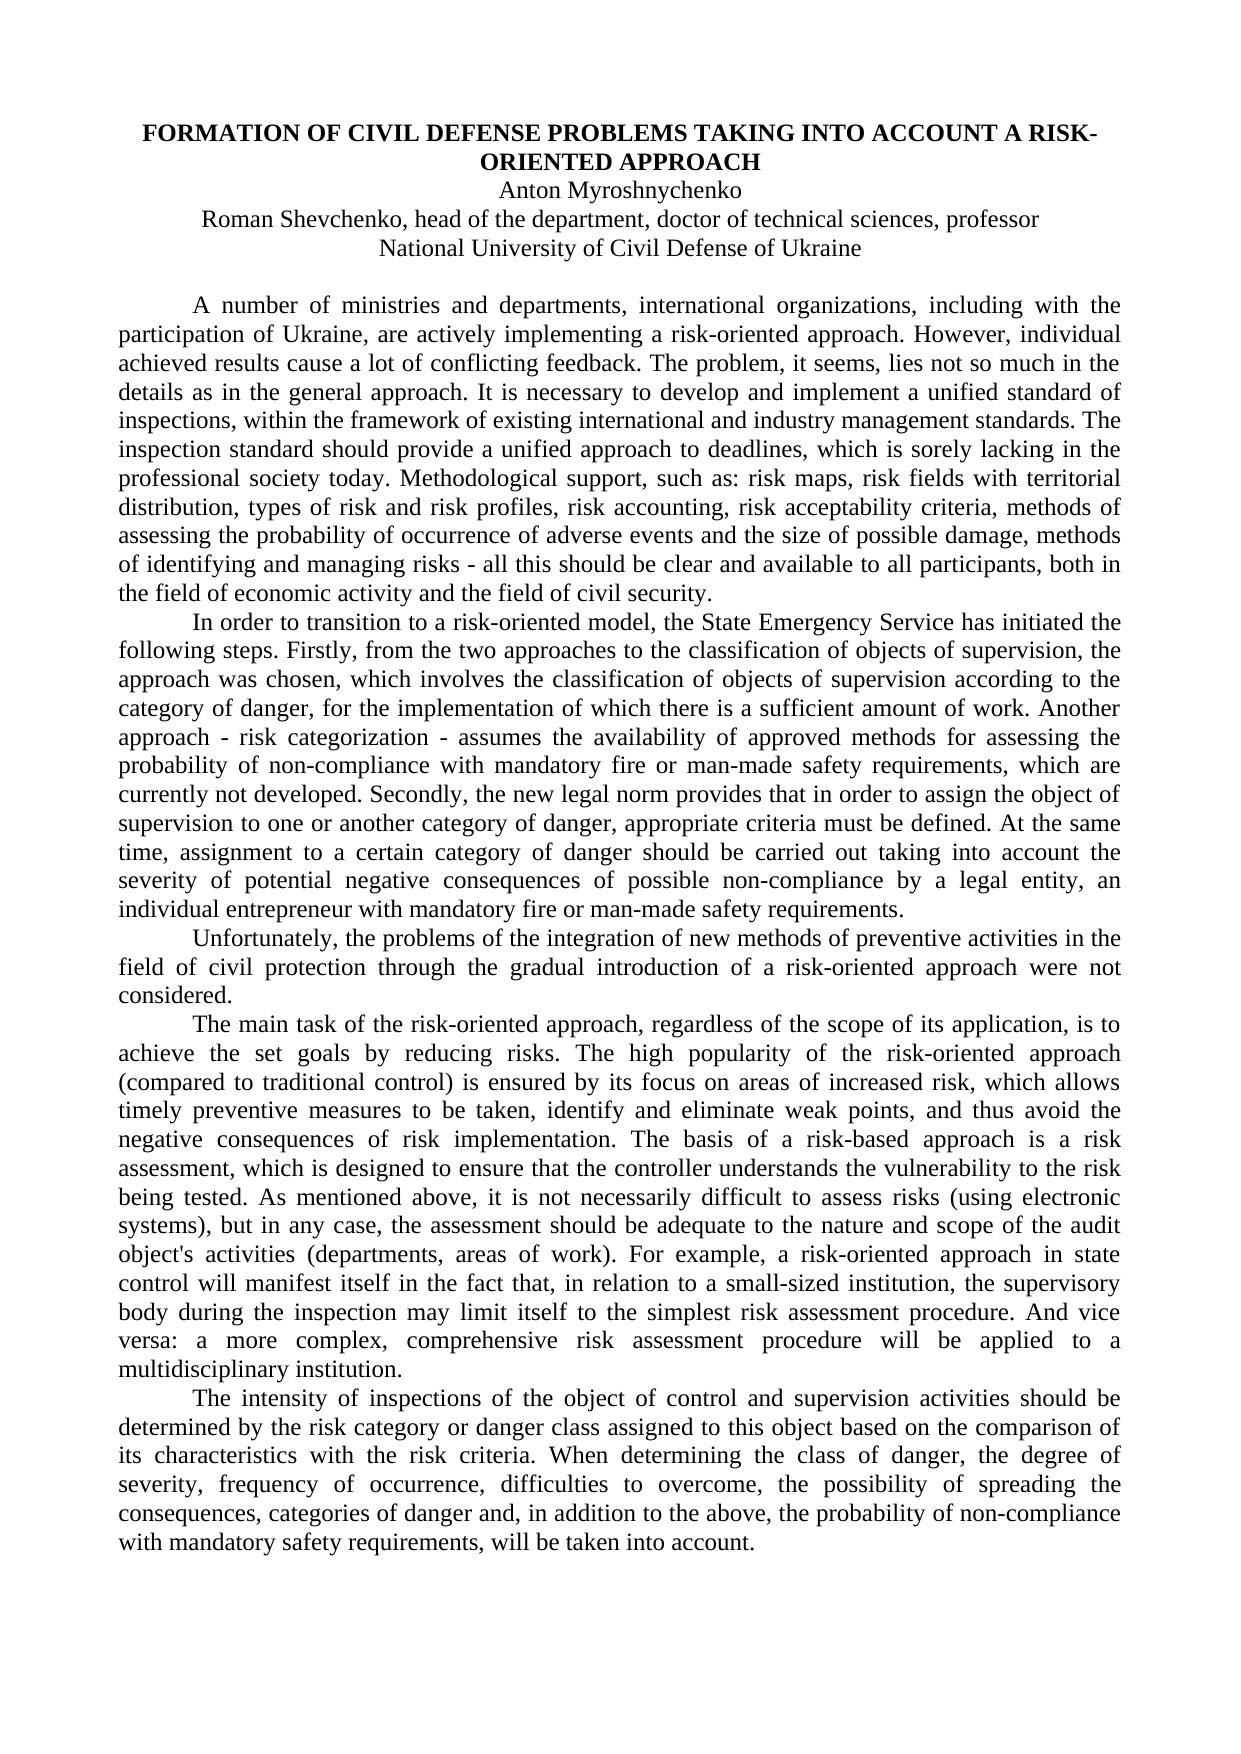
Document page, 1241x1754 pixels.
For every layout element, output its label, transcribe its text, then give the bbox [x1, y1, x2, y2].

text Unfortunately, the problems of the integration of new methods of preventive activities in the field of civil protection through the gradual introduction of a risk-oriented approach were not considered. [118, 923, 1122, 1009]
text In order to transition to a risk-oriented model, the State Emergency Service has initiated the following steps. Firstly, from the two approaches to the classification of objects of supervision, the approach was chosen, which involves the classification of objects of supervision according to the category of danger, for the implementation of which there is a sufficient amount of work. Another approach - risk categorization - assumes the availability of approved methods for assessing the probability of non-compliance with mandatory fire or man-made safety requirements, which are currently not developed. Secondly, the new legal norm provides that in order to assign the object of supervision to one or another category of danger, appropriate criteria must be defined. At the same time, assignment to a certain category of danger should be carried out taking into account the severity of potential negative consequences of possible non-compliance by a legal entity, an individual entrepreneur with mandatory fire or man-made safety requirements. [118, 607, 1122, 923]
text The intensity of inspections of the object of control and supervision activities should be determined by the risk category or danger class assigned to this object based on the comparison of its characteristics with the risk criteria. When determining the class of danger, the degree of severity, frequency of occurrence, difficulties to overcome, the possibility of spreading the consequences, categories of danger and, in addition to the above, the probability of non-compliance with mandatory safety requirements, will be taken into account. [118, 1383, 1122, 1556]
text The main task of the risk-oriented approach, regardless of the scope of its application, is to achieve the set goals by reducing risks. The high popularity of the risk-oriented approach (compared to traditional control) is ensured by its focus on areas of increased risk, which allows timely preventive measures to be taken, identify and eliminate weak points, and thus avoid the negative consequences of risk implementation. The basis of a risk-based approach is a risk assessment, which is designed to ensure that the controller understands the vulnerability to the risk being tested. As mentioned above, it is not necessarily difficult to assess risks (using electronic systems), but in any case, the assessment should be adequate to the nature and scope of the audit object's activities (departments, areas of work). For example, a risk-oriented approach in state control will manifest itself in the fact that, in relation to a small-sized institution, the supervisory body during the inspection may limit itself to the simplest risk assessment procedure. And vice versa: a more complex, comprehensive risk assessment procedure will be applied to a multidisciplinary institution. [118, 1009, 1122, 1383]
text FORMATION OF CIVIL DEFENSE PROBLEMS TAKING INTO ACCOUNT A RISK-ORIENTED APPROACH [118, 118, 1122, 176]
text Anton Myroshnychenko [118, 176, 1122, 204]
text National University of Civil Defense of Ukraine [118, 233, 1122, 262]
text Roman Shevchenko, head of the department, doctor of technical sciences, professor [118, 204, 1122, 233]
text A number of ministries and departments, international organizations, including with the participation of Ukraine, are actively implementing a risk-oriented approach. However, individual achieved results cause a lot of conflicting feedback. The problem, it seems, lies not so much in the details as in the general approach. It is necessary to develop and implement a unified standard of inspections, within the framework of existing international and industry management standards. The inspection standard should provide a unified approach to deadlines, which is sorely lacking in the professional society today. Methodological support, such as: risk maps, risk fields with territorial distribution, types of risk and risk profiles, risk accounting, risk acceptability criteria, methods of assessing the probability of occurrence of adverse events and the size of possible damage, methods of identifying and managing risks - all this should be clear and available to all participants, both in the field of economic activity and the field of civil security. [118, 291, 1122, 607]
